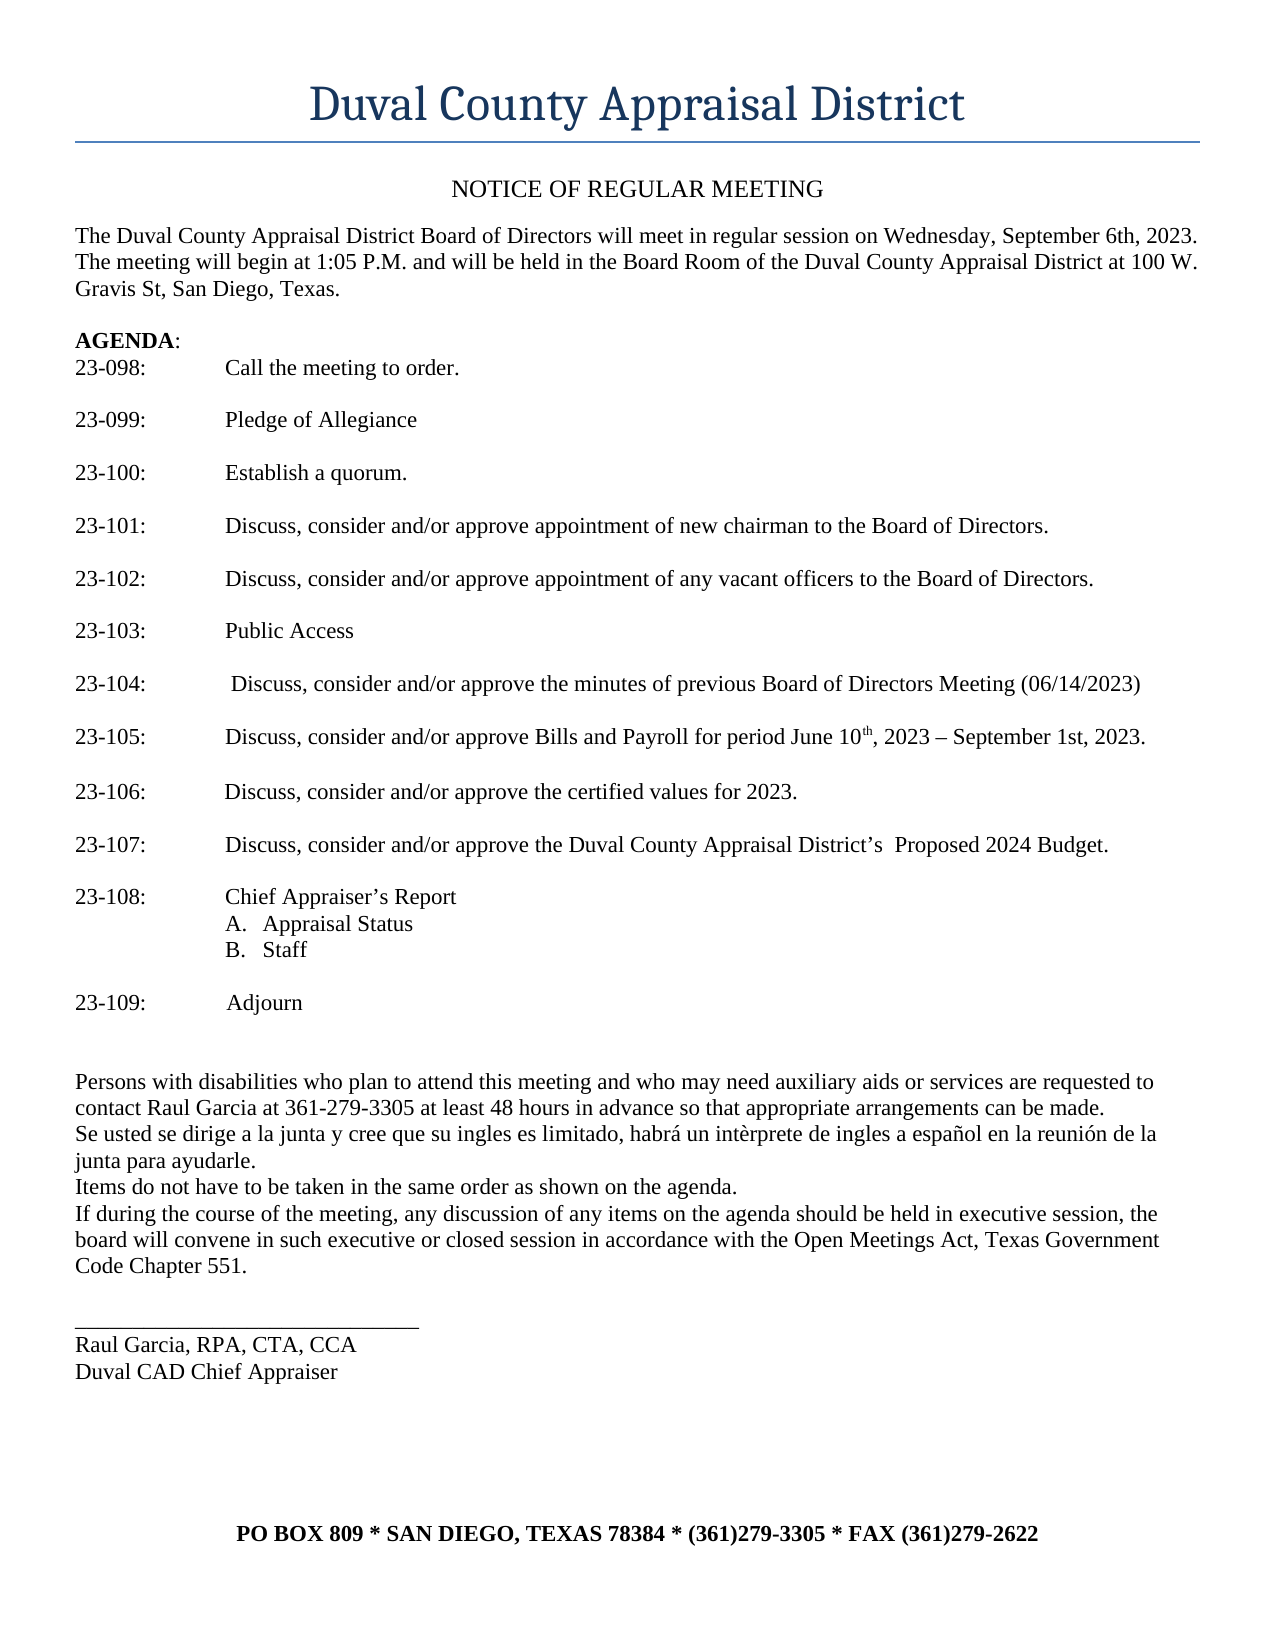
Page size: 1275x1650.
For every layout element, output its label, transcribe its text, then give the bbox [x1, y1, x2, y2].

text 23-107: Discuss, consider and/or approve the Duval County Appraisal District’s Proposed 2024 Budget. [75, 831, 1170, 857]
text 23-105: Discuss, consider and/or approve Bills and Payroll for period June 10th, 2023 – September 1st, 2023. [75, 723, 1200, 749]
text 23-109: Adjourn [75, 989, 1200, 1015]
list Appraisal Status [225, 910, 1200, 936]
text NOTICE OF REGULAR MEETING [75, 174, 1200, 203]
list Staff [225, 936, 1200, 962]
text 23-101: Discuss, consider and/or approve appointment of new chairman to the Board of Directors. [75, 512, 1200, 538]
text The Duval County Appraisal District Board of Directors will meet in regular session on Wednesday, September 6th, 2023. The meeting will begin at 1:05 P.M. and will be held in the Board Room of the Duval County Appraisal District at 100 W. Gravis St, San Diego, Texas. [75, 222, 1200, 301]
text 23-102: Discuss, consider and/or approve appointment of any vacant officers to the Board of Directors. [75, 565, 1200, 591]
text Items do not have to be taken in the same order as shown on the agenda. [75, 1173, 1200, 1199]
text Se usted se dirige a la junta y cree que su ingles es limitado, habrá un intèrprete de ingles a español en la reunión de la junta para ayudarle. [75, 1121, 1200, 1173]
title Duval County Appraisal District [75, 75, 1200, 141]
text 23-099: Pledge of Allegiance [75, 407, 1200, 433]
text 23-103: Public Access [75, 617, 1200, 644]
text Raul Garcia, RPA, CTA, CCA [75, 1331, 1200, 1358]
text Persons with disabilities who plan to attend this meeting and who may need auxiliary aids or services are requested to contact Raul Garcia at 361-279-3305 at least 48 hours in advance so that appropriate arrangements can be made. [75, 1068, 1200, 1121]
text 23-100: Establish a quorum. [75, 459, 1200, 486]
text Duval CAD Chief Appraiser [75, 1358, 1200, 1384]
text AGENDA: [75, 327, 1200, 354]
text 23-106: Discuss, consider and/or approve the certified values for 2023. [75, 778, 1200, 804]
text 23-098: Call the meeting to order. [75, 354, 1200, 380]
text 23-104: Discuss, consider and/or approve the minutes of previous Board of Directors Meeting (06/14/2023) [75, 670, 1200, 696]
text If during the course of the meeting, any discussion of any items on the agenda should be held in executive session, the board will convene in such executive or closed session in accordance with the Open Meetings Act, Texas Government Code Chapter 551. [75, 1199, 1200, 1279]
text 23-108: Chief Appraiser’s Report [75, 883, 1200, 910]
text ______________________________ [75, 1305, 1200, 1331]
